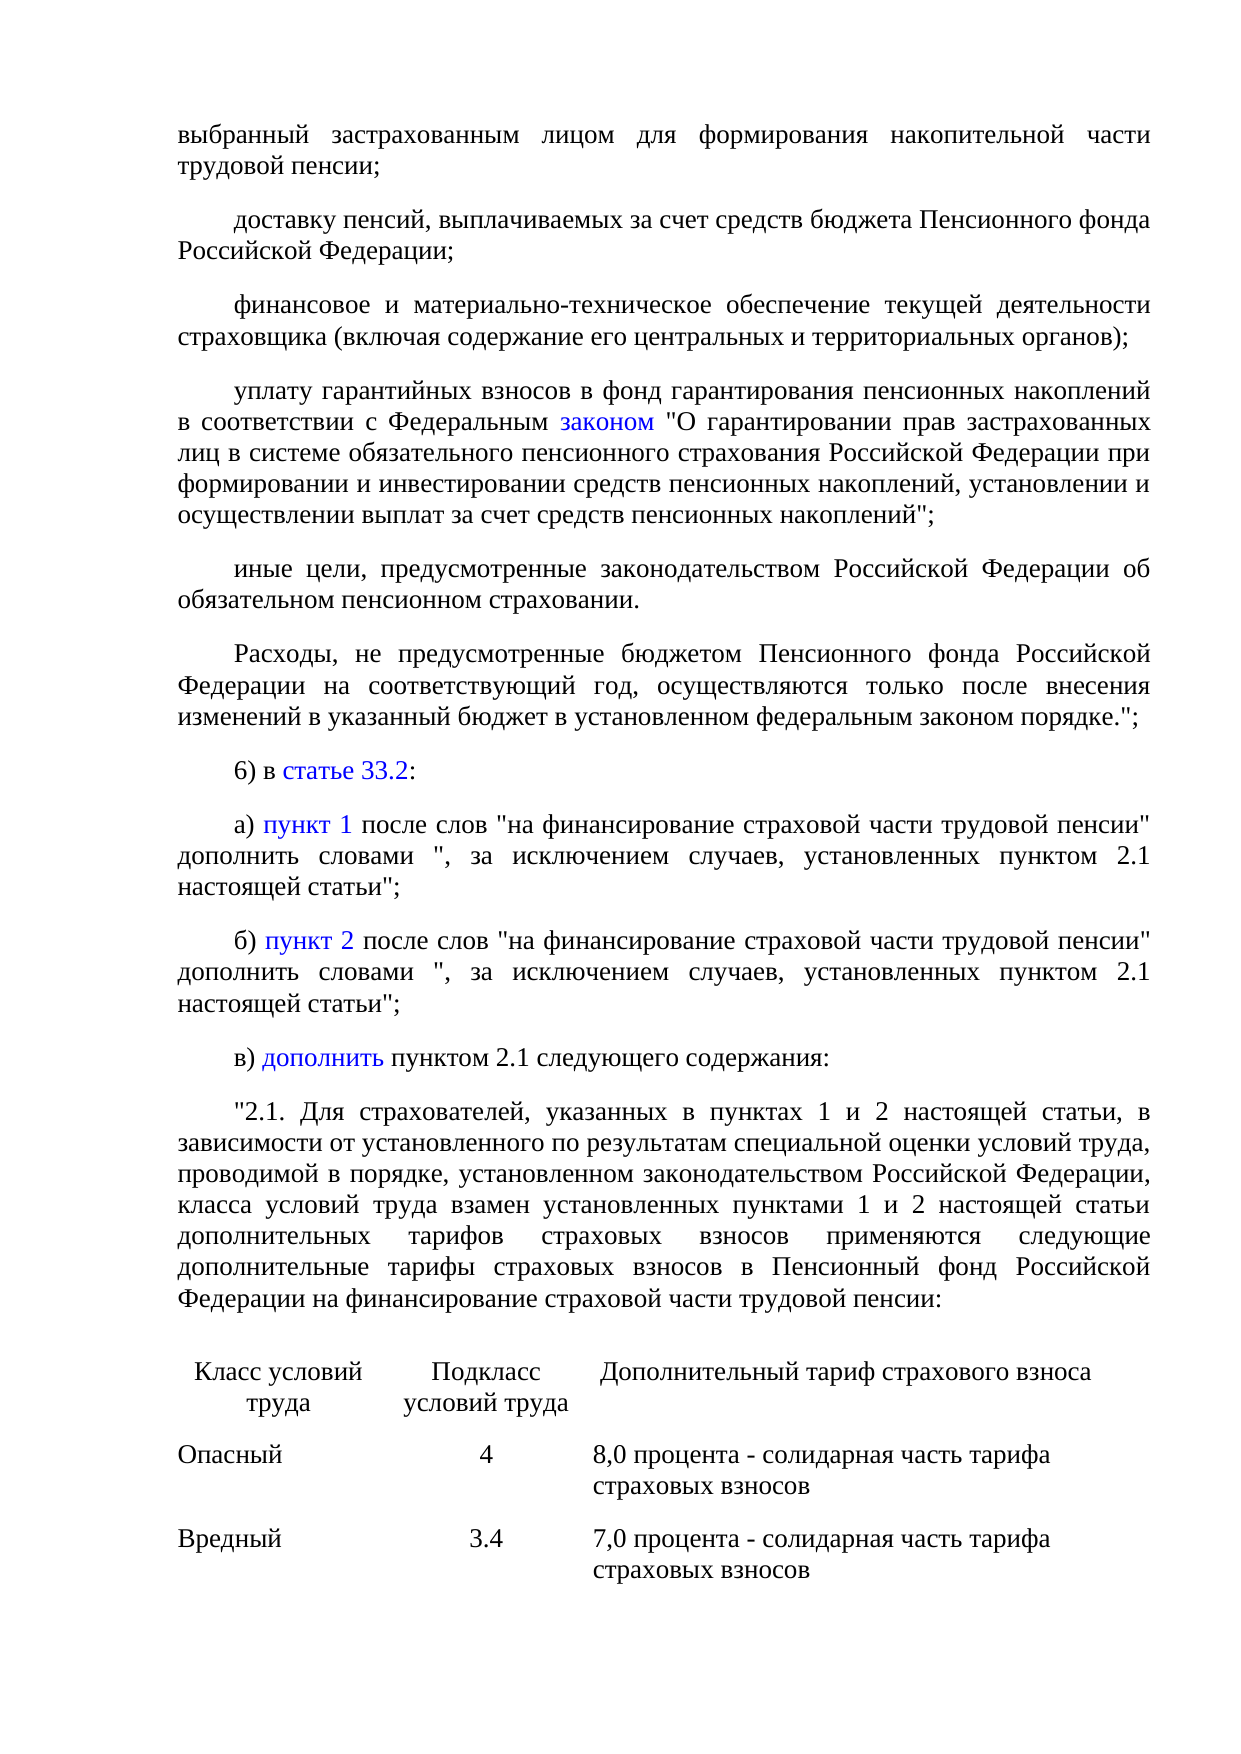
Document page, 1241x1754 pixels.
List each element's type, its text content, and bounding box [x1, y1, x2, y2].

text иные цели, предусмотренные законодательством Российской Федерации об обязательном пенсионном страховании. [177, 552, 1152, 615]
table_header Класс условий труда [171, 1344, 386, 1427]
table_header Дополнительный тариф страхового взноса [586, 1344, 1106, 1427]
text доставку пенсий, выплачиваемых за счет средств бюджета Пенсионного фонда Российской Федерации; [177, 203, 1152, 266]
table_cell 8,0 процента - солидарная часть тарифа страховых взносов [586, 1428, 1106, 1511]
table_cell 4 [386, 1428, 586, 1511]
table_cell 3.4 [386, 1511, 586, 1594]
table_cell Вредный [171, 1511, 386, 1594]
text финансовое и материально-техническое обеспечение текущей деятельности страховщика (включая содержание его центральных и территориальных органов); [177, 288, 1152, 351]
table_cell 7,0 процента - солидарная часть тарифа страховых взносов [586, 1511, 1106, 1594]
table_cell Опасный [171, 1428, 386, 1511]
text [177, 118, 1152, 180]
text 6) в статье 33.2: [177, 754, 1152, 785]
text в) дополнить пунктом 2.1 следующего содержания: [177, 1041, 1152, 1072]
text Расходы, не предусмотренные бюджетом Пенсионного фонда Российской Федерации на соответствующий год, осуществляются только после внесения изменений в указанный бюджет в установленном федеральным законом порядке."; [177, 638, 1152, 731]
text "2.1. Для страхователей, указанных в пунктах 1 и 2 настоящей статьи, в зависимости от установленного по результатам специальной оценки условий труда, проводимой в порядке, установленном законодательством Российской Федерации, класса условий труда взамен установленных пунктами 1 и 2 настоящей статьи дополнительных тарифов страховых взносов применяются следующие дополнительные тарифы страховых взносов в Пенсионный фонд Российской Федерации на финансирование страховой части трудовой пенсии: [177, 1095, 1152, 1313]
text б) пункт 2 после слов "на финансирование страховой части трудовой пенсии" дополнить словами ", за исключением случаев, установленных пунктом 2.1 настоящей статьи"; [177, 924, 1152, 1018]
text а) пункт 1 после слов "на финансирование страховой части трудовой пенсии" дополнить словами ", за исключением случаев, установленных пунктом 2.1 настоящей статьи"; [177, 808, 1152, 901]
table_header Подкласс условий труда [386, 1344, 586, 1427]
text уплату гарантийных взносов в фонд гарантирования пенсионных накоплений в соответствии с Федеральным законом "О гарантировании прав застрахованных лиц в системе обязательного пенсионного страхования Российской Федерации при формировании и инвестировании средств пенсионных накоплений, установлении и осуществлении выплат за счет средств пенсионных накоплений"; [177, 374, 1152, 529]
